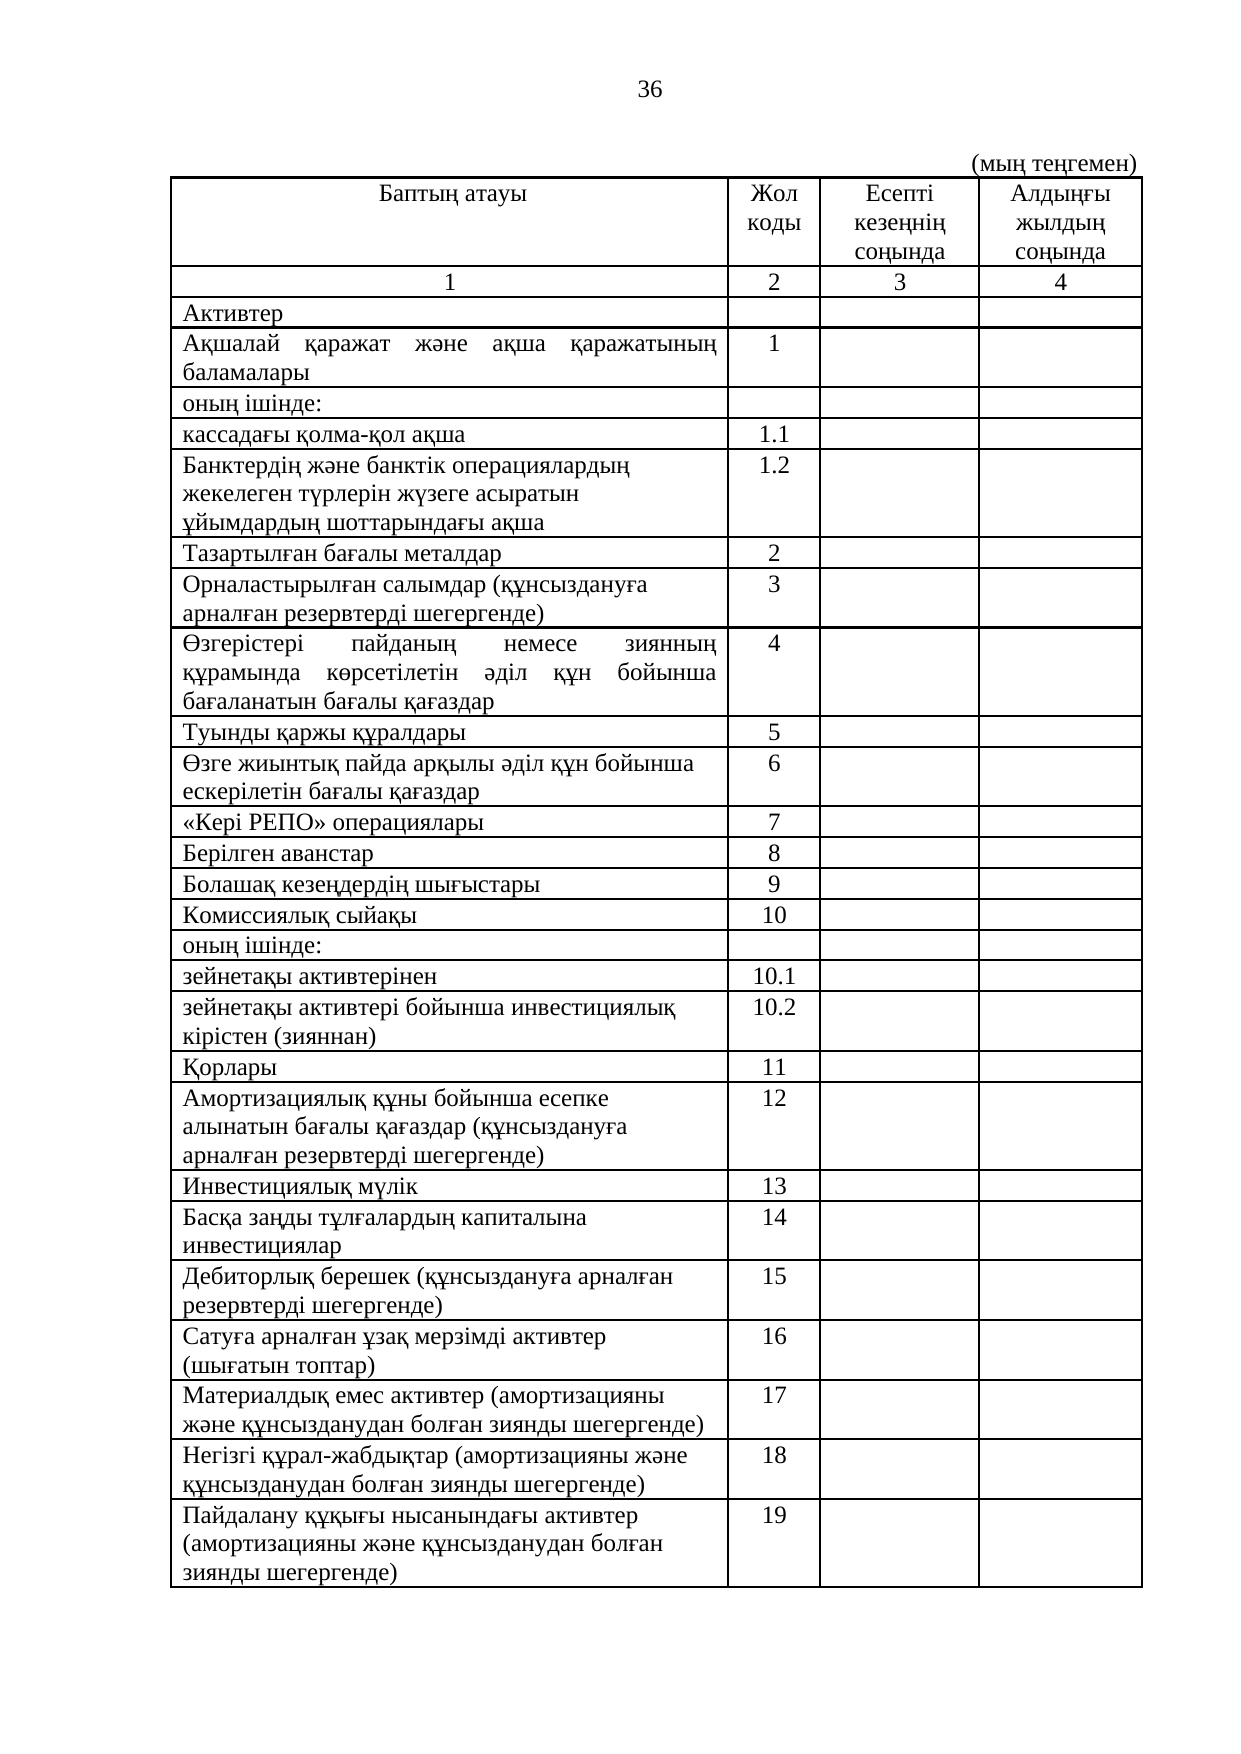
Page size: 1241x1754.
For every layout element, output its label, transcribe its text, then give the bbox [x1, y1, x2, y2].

table_cell 13 [729, 1171, 819, 1200]
table_cell [980, 419, 1141, 448]
table_cell [821, 1052, 978, 1081]
table_cell [980, 807, 1141, 836]
table_cell [821, 931, 978, 959]
table_cell Тазартылған бағалы металдар [172, 538, 727, 567]
table_header Баптың атауы [172, 179, 727, 265]
table_cell [980, 748, 1141, 805]
table_cell [821, 900, 978, 928]
table_cell Берілген аванстар [172, 838, 727, 867]
table_cell Амортизациялық құны бойынша есепке алынатын бағалы қағаздар (құнсыздануға арналған резервтерді шегергенде) [172, 1083, 727, 1169]
table_cell [980, 717, 1141, 746]
table_cell [821, 838, 978, 867]
table_header Есепті кезеңнің соңында [821, 179, 978, 265]
table_cell 8 [729, 838, 819, 867]
table_cell 5 [729, 717, 819, 746]
table_cell Пайдалану құқығы нысанындағы активтер (амортизацияны және құнсызданудан болған зиянды шегергенде) [172, 1500, 727, 1586]
table_cell Активтер [172, 298, 727, 326]
table_cell 2 [729, 538, 819, 567]
table_cell оның ішінде: [172, 931, 727, 959]
table_cell [980, 1321, 1141, 1378]
table_cell 16 [729, 1321, 819, 1378]
table_cell 15 [729, 1261, 819, 1319]
table_cell 10.2 [729, 992, 819, 1050]
text (мың теңгемен) [148, 148, 1137, 176]
table_cell оның ішінде: [172, 388, 727, 417]
table_cell 1.1 [729, 419, 819, 448]
table_cell 10.1 [729, 961, 819, 990]
table_cell [980, 1500, 1141, 1586]
table_cell 1 [172, 267, 727, 296]
table_cell [821, 1381, 978, 1438]
table_cell 9 [729, 869, 819, 898]
table_cell [821, 538, 978, 567]
table_cell Болашақ кезеңдердің шығыстары [172, 869, 727, 898]
table_cell [821, 569, 978, 626]
table_cell [980, 1083, 1141, 1169]
table_cell 1.2 [729, 450, 819, 536]
table_cell [821, 748, 978, 805]
table_cell Банктердің және банктік операциялардың жекелеген түрлерін жүзеге асыратын ұйымдардың шоттарындағы ақша [172, 450, 727, 536]
table_cell [980, 1171, 1141, 1200]
table_cell зейнетақы активтері бойынша инвестициялық кірістен (зияннан) [172, 992, 727, 1050]
table_cell [821, 961, 978, 990]
table_cell Басқа заңды тұлғалардың капиталына инвестициялар [172, 1202, 727, 1259]
table_cell Өзге жиынтық пайда арқылы әділ құн бойынша ескерілетін бағалы қағаздар [172, 748, 727, 805]
table_cell [821, 1321, 978, 1378]
table_cell 6 [729, 748, 819, 805]
table_cell [980, 961, 1141, 990]
table_header Алдыңғы жылдың соңында [980, 179, 1141, 265]
table_cell [980, 900, 1141, 928]
table_cell [821, 419, 978, 448]
table_cell Орналастырылған салымдар (құнсыздануға арналған резервтерді шегергенде) [172, 569, 727, 626]
table_cell [821, 1261, 978, 1319]
table_cell [980, 1261, 1141, 1319]
table_cell [980, 1440, 1141, 1498]
table_cell 1 [729, 329, 819, 386]
table_cell Комиссиялық сыйақы [172, 900, 727, 928]
table_cell [980, 629, 1141, 715]
table_cell [980, 329, 1141, 386]
table_cell [821, 717, 978, 746]
table_cell [980, 450, 1141, 536]
table_cell 19 [729, 1500, 819, 1586]
table_cell 3 [821, 267, 978, 296]
table_cell [980, 388, 1141, 417]
table_cell [821, 629, 978, 715]
table_cell [821, 298, 978, 326]
table_cell [980, 931, 1141, 959]
table_cell 17 [729, 1381, 819, 1438]
table_cell 3 [729, 569, 819, 626]
table_cell [729, 298, 819, 326]
table_cell [729, 388, 819, 417]
table_cell [821, 450, 978, 536]
table_cell 2 [729, 267, 819, 296]
table_cell [980, 1381, 1141, 1438]
table_cell 12 [729, 1083, 819, 1169]
table_cell Инвестициялық мүлік [172, 1171, 727, 1200]
table_cell [980, 838, 1141, 867]
table_cell кассадағы қолма-қол ақша [172, 419, 727, 448]
table_cell [821, 869, 978, 898]
table_cell [980, 298, 1141, 326]
table_cell Материалдық емес активтер (амортизацияны және құнсызданудан болған зиянды шегергенде) [172, 1381, 727, 1438]
table_cell [821, 1171, 978, 1200]
table_cell [980, 992, 1141, 1050]
table_cell [821, 329, 978, 386]
table_cell Сатуға арналған ұзақ мерзімді активтер (шығатын топтар) [172, 1321, 727, 1378]
table_cell Дебиторлық берешек (құнсыздануға арналған резервтерді шегергенде) [172, 1261, 727, 1319]
table_cell [980, 1052, 1141, 1081]
table_cell Ақшалай қаражат және ақша қаражатының баламалары [172, 329, 727, 386]
table_cell [980, 538, 1141, 567]
table_cell [821, 992, 978, 1050]
table_cell [821, 1500, 978, 1586]
table_cell [821, 388, 978, 417]
table_cell 4 [729, 629, 819, 715]
table_cell [980, 569, 1141, 626]
table_cell 18 [729, 1440, 819, 1498]
table_cell [821, 1202, 978, 1259]
table_cell [821, 1083, 978, 1169]
table_cell 4 [980, 267, 1141, 296]
table_cell Қорлары [172, 1052, 727, 1081]
table_cell [980, 1202, 1141, 1259]
table_cell 10 [729, 900, 819, 928]
table_cell [729, 931, 819, 959]
table_cell Туынды қаржы құралдары [172, 717, 727, 746]
table_cell [821, 1440, 978, 1498]
table_cell «Кері РЕПО» операциялары [172, 807, 727, 836]
table_cell [821, 807, 978, 836]
table_cell Негізгі құрал-жабдықтар (амортизацияны және құнсызданудан болған зиянды шегергенде) [172, 1440, 727, 1498]
table_cell Өзгерістері пайданың немесе зиянның құрамында көрсетілетін әділ құн бойынша бағаланатын бағалы қағаздар [172, 629, 727, 715]
table_cell 14 [729, 1202, 819, 1259]
table_header Жол коды [729, 179, 819, 265]
table_cell 7 [729, 807, 819, 836]
table_cell зейнетақы активтерінен [172, 961, 727, 990]
table_cell [980, 869, 1141, 898]
table_cell 11 [729, 1052, 819, 1081]
